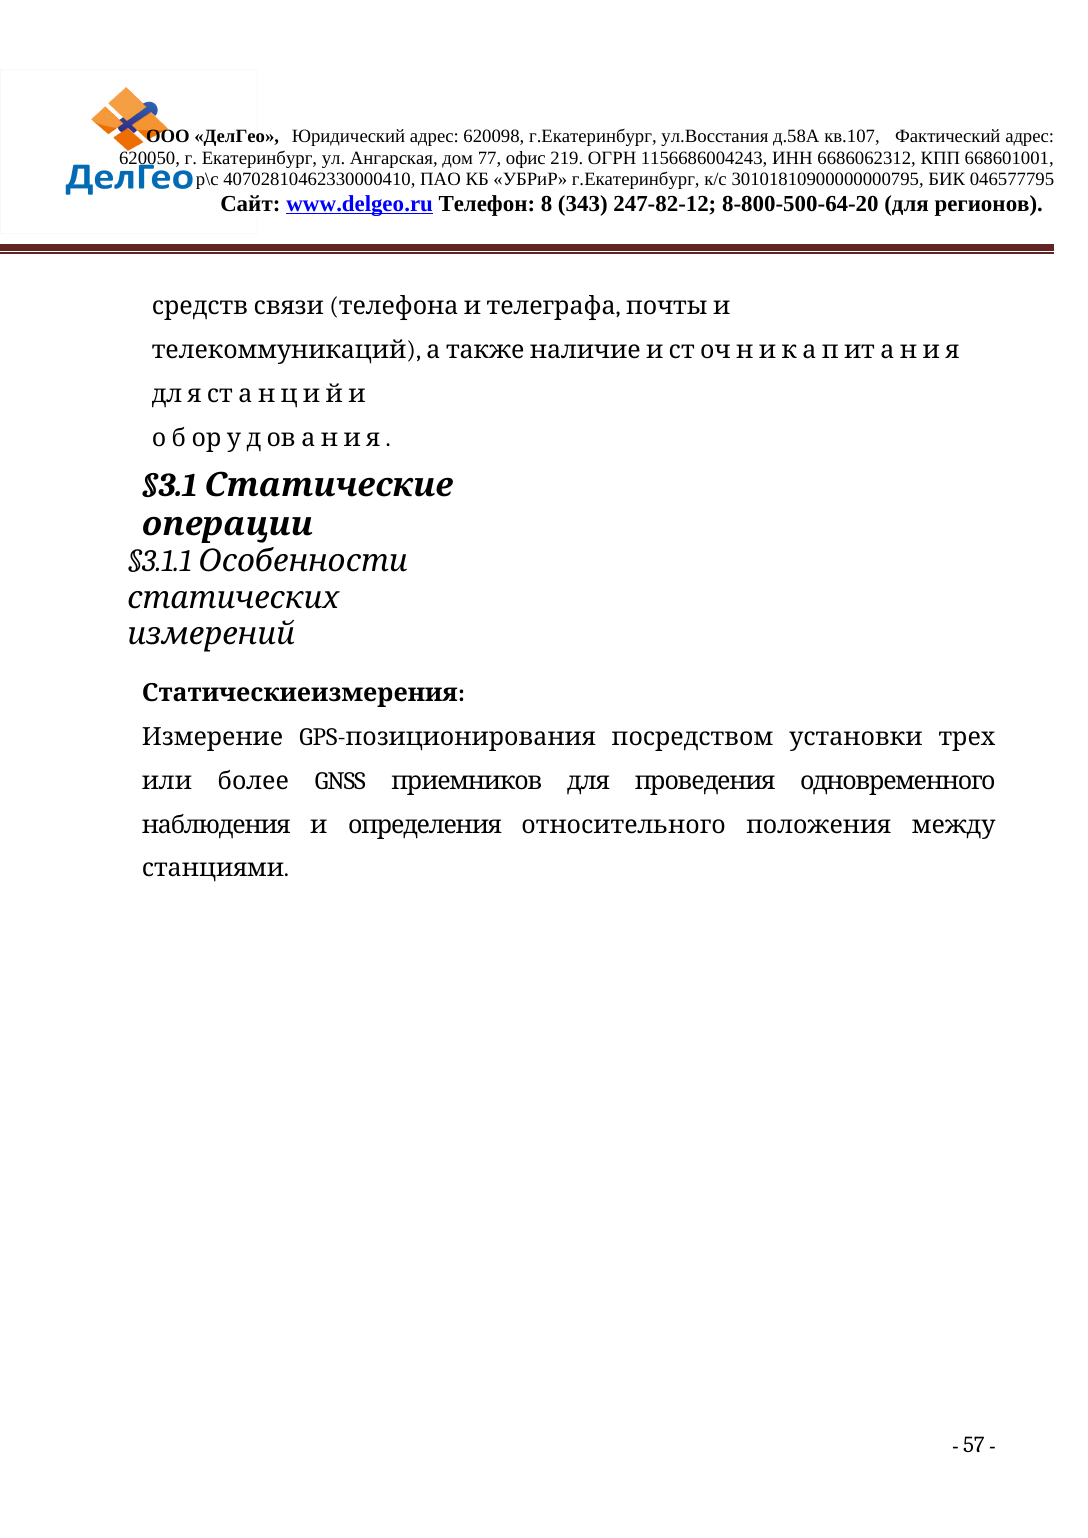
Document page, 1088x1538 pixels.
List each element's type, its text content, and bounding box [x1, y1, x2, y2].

text Измерение GPS-позиционирования посредством установки трех или более GNSS приемников для проведения одновременного наблюдения и определения относительного положения между станциями. [142, 723, 996, 883]
subtitle §3.1 Статические операции [142, 466, 464, 543]
subtitle Статическиеизмерения: [142, 679, 1054, 708]
text средств связи (телефона и телеграфа, почты и телекоммуникаций), а также наличие и ст оч н и к а п ит а н и я дл я ст а н ц и й и [152, 292, 961, 408]
picture [0, 69, 258, 234]
text о б ор у д ов а н и я . [152, 423, 1054, 453]
subtitle §3.1.1 Особенности статических измерений [127, 544, 464, 652]
